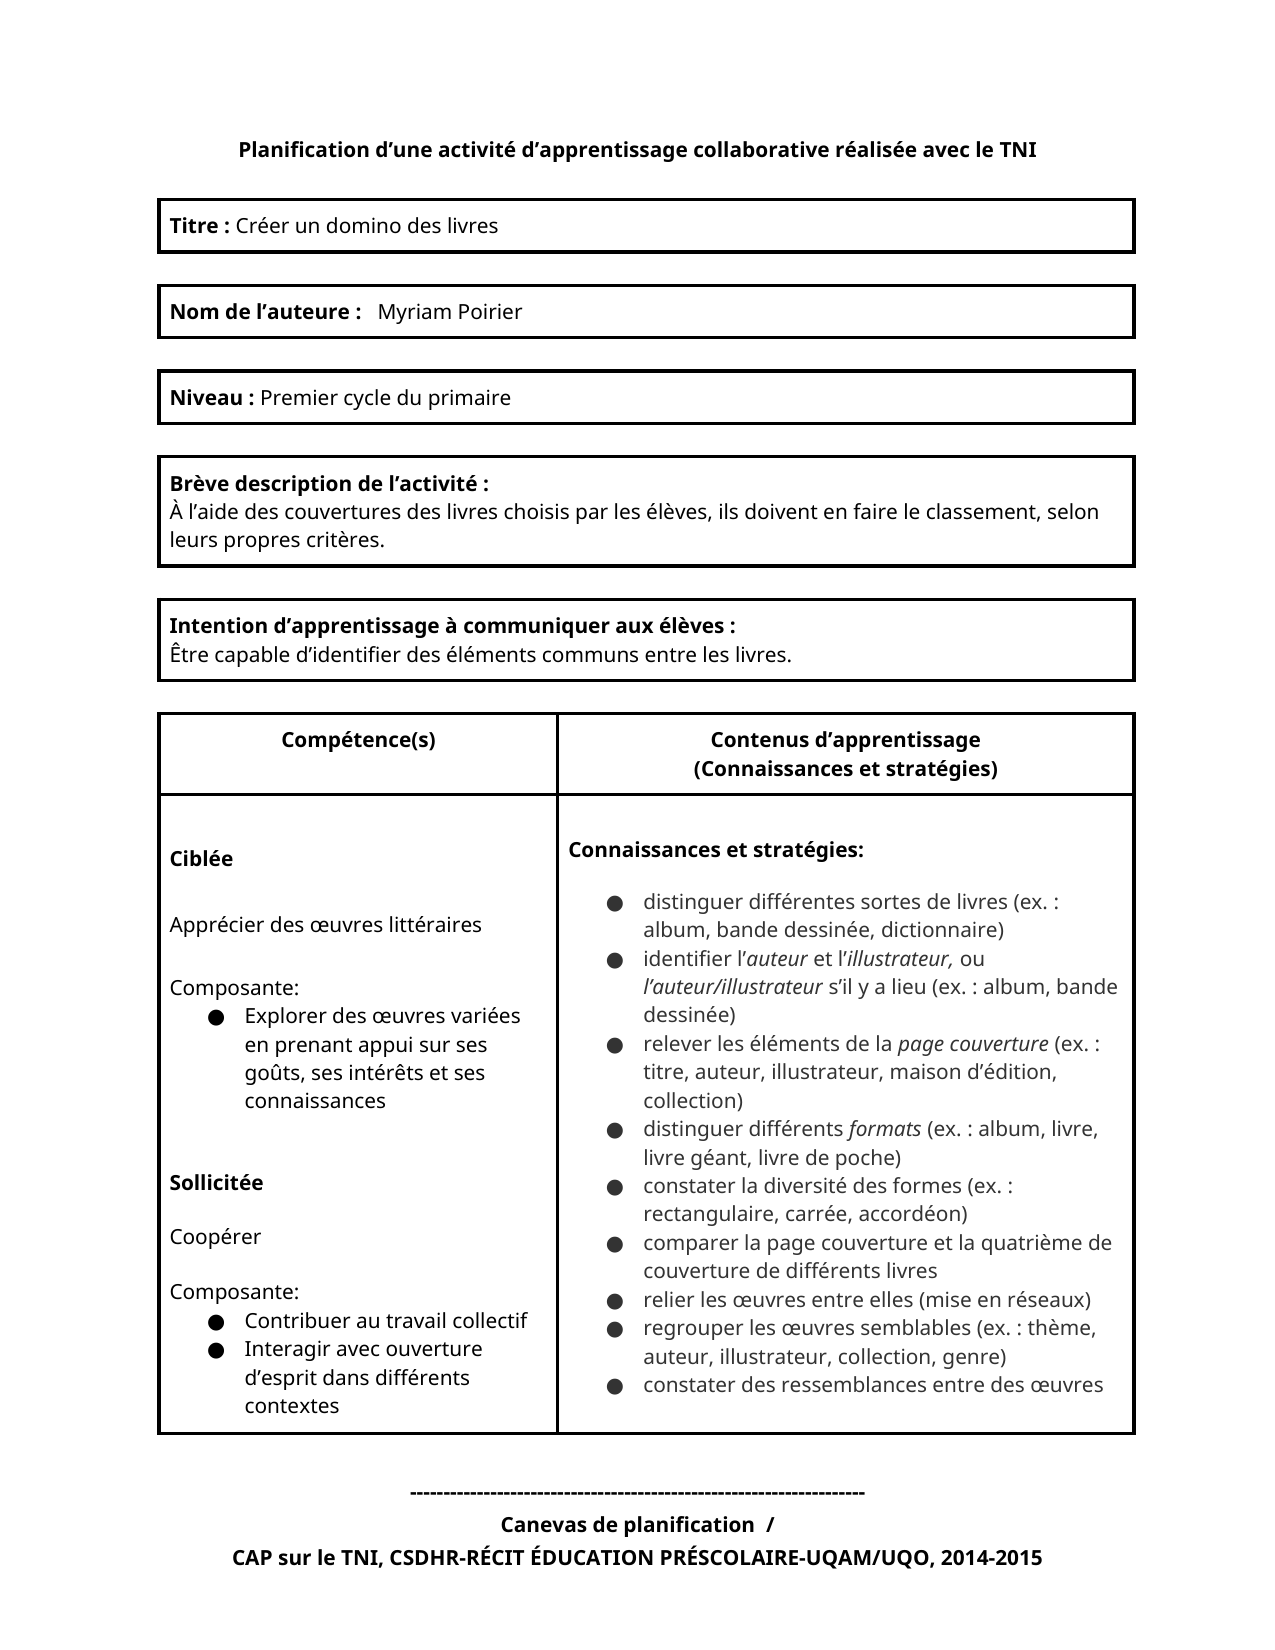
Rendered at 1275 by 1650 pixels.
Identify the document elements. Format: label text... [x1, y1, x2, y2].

table_header Brève description de l’activité : À l’aide des couvertures des livres choisis par les élèves, ils doivent en faire le classement, selon leurs propres critères. [161, 458, 1132, 564]
table_cell Connaissances et stratégies: distinguer différentes sortes de livres (ex. : album, bande dessinée, dictionnaire) identifier l’auteur et l’illustrateur, ou l’auteur/illustrateur s’il y a lieu (ex. : album, bande dessinée) relever les éléments de la page couverture (ex. : titre, auteur, illustrateur, maison d’édition, collection) distinguer différents formats (ex. : album, livre, livre géant, livre de poche) constater la diversité des formes (ex. : rectangulaire, carrée, accordéon) comparer la page couverture et la quatrième de couverture de différents livres relier les œuvres entre elles (mise en réseaux) regrouper les œuvres semblables (ex. : thème, auteur, illustrateur, collection, genre) constater des ressemblances entre des œuvres [559, 796, 1132, 1432]
table_header Contenus d’apprentissage (Connaissances et stratégies) [559, 715, 1132, 793]
table_header Titre : Créer un domino des livres [161, 201, 1132, 250]
table_cell Ciblée Apprécier des œuvres littéraires Composante: Explorer des œuvres variées en prenant appui sur ses goûts, ses intérêts et ses connaissances Sollicitée Coopérer Composante: Contribuer au travail collectif Interagir avec ouverture d’esprit dans différents contextes [161, 796, 556, 1432]
table_header Intention d’apprentissage à communiquer aux élèves : Être capable d’identifier des éléments communs entre les livres. [161, 601, 1132, 678]
table_header Nom de l’auteure : Myriam Poirier [161, 287, 1132, 336]
table_header Niveau : Premier cycle du primaire [161, 373, 1132, 422]
table_header Compétence(s) [161, 715, 556, 793]
